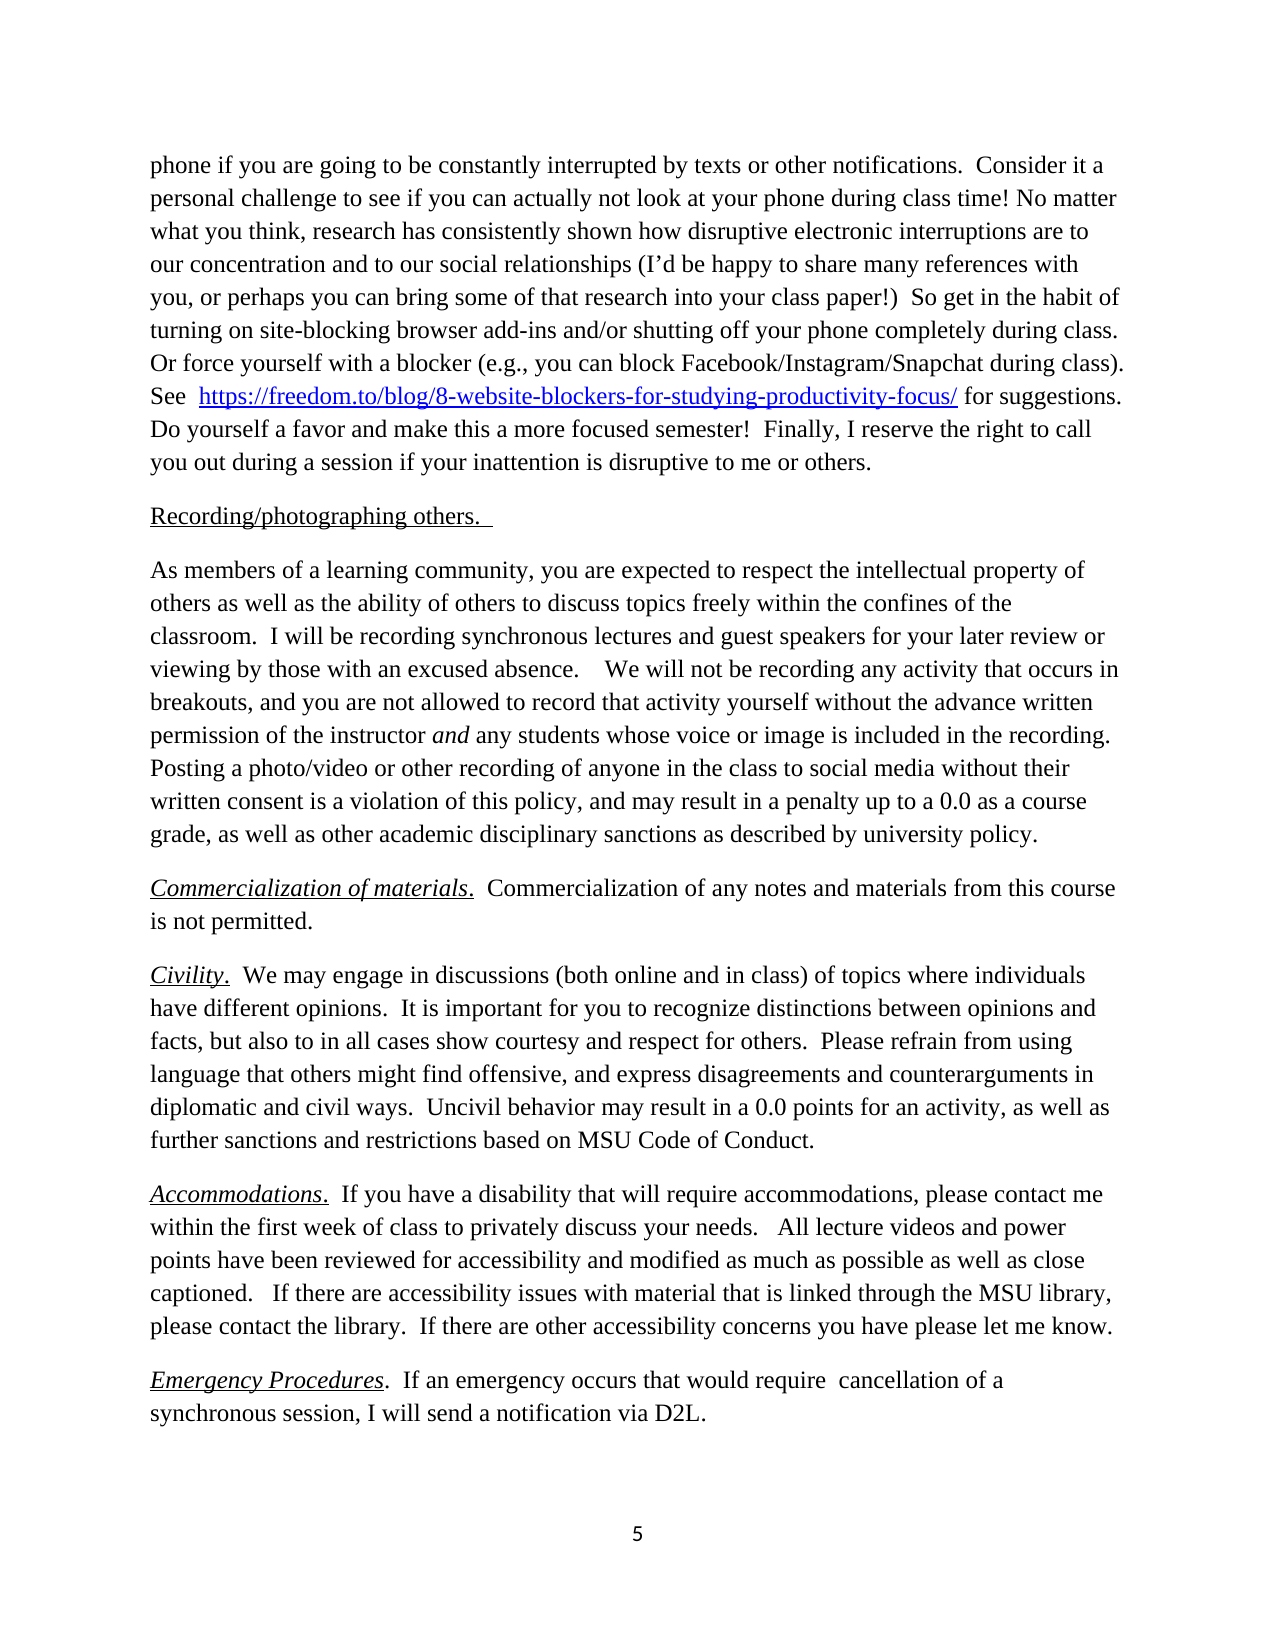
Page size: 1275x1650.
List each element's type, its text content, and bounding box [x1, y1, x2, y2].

text Emergency Procedures. If an emergency occurs that would require cancellation of a synchronous session, I will send a notification via D2L. [150, 1365, 1125, 1426]
text As members of a learning community, you are expected to respect the intellectual property of others as well as the ability of others to discuss topics freely within the confines of the classroom. I will be recording synchronous lectures and guest speakers for your later review or viewing by those with an excused absence. We will not be recording any activity that occurs in breakouts, and you are not allowed to record that activity yourself without the advance written permission of the instructor and any students whose voice or image is included in the recording. Posting a photo/video or other recording of anyone in the class to social media without their written consent is a violation of this policy, and may result in a penalty up to a 0.0 as a course grade, as well as other academic disciplinary sanctions as described by university policy. [150, 555, 1125, 848]
text Civility. We may engage in discussions (both online and in class) of topics where individuals have different opinions. It is important for you to recognize distinctions between opinions and facts, but also to in all cases show courtesy and respect for others. Please refrain from using language that others might find offensive, and express disagreements and counterarguments in diplomatic and civil ways. Uncivil behavior may result in a 0.0 points for an activity, as well as further sanctions and restrictions based on MSU Code of Conduct. [150, 960, 1125, 1154]
text Accommodations. If you have a disability that will require accommodations, please contact me within the first week of class to privately discuss your needs. All lecture videos and power points have been reviewed for accessibility and modified as much as possible as well as close captioned. If there are accessibility issues with material that is linked through the MSU library, please contact the library. If there are other accessibility concerns you have please let me know. [150, 1179, 1125, 1339]
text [150, 150, 1125, 476]
text Recording/photographing others. [150, 501, 1125, 530]
text Commercialization of materials. Commercialization of any notes and materials from this course is not permitted. [150, 873, 1125, 935]
